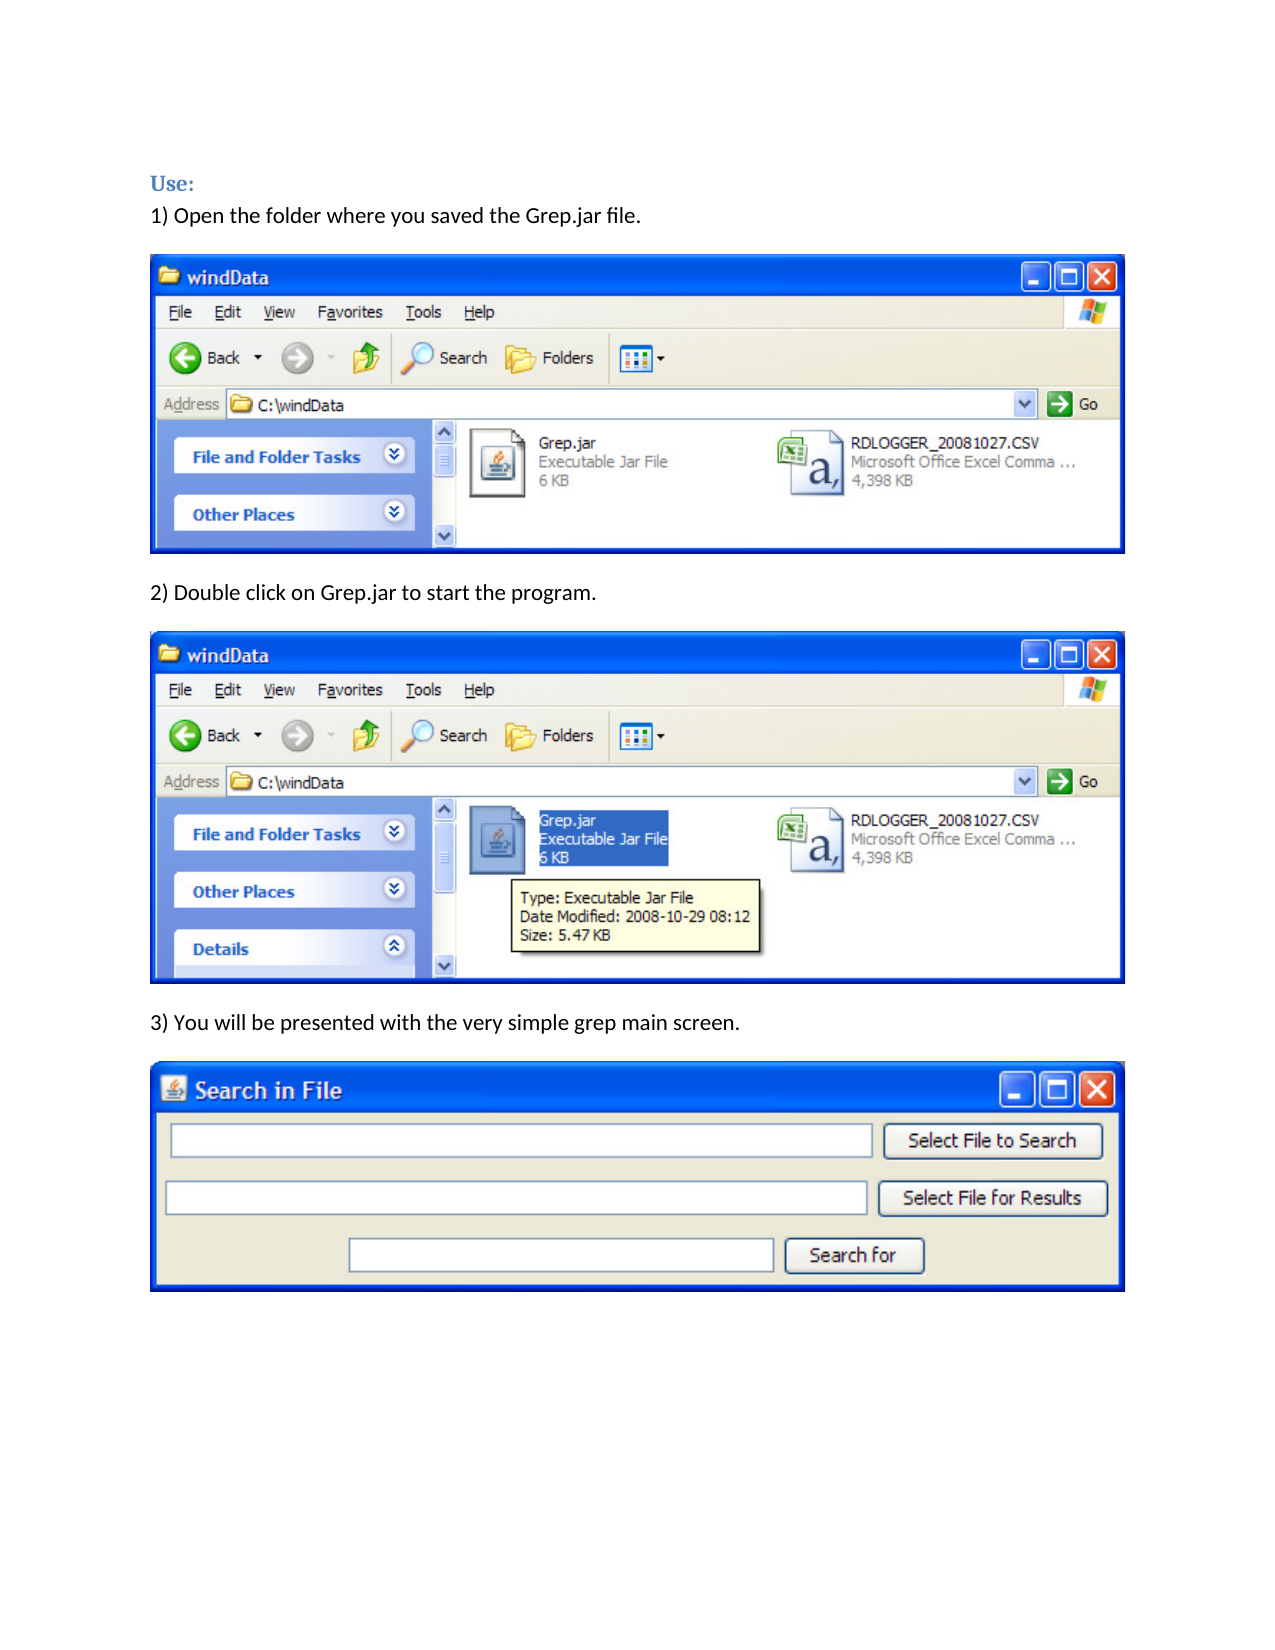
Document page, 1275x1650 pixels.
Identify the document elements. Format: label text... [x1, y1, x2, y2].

subtitle Use: [150, 171, 1125, 197]
picture [150, 254, 1125, 554]
picture [150, 1061, 1125, 1292]
picture [150, 631, 1125, 984]
text 1) Open the folder where you saved the Grep.jar file. [150, 201, 1125, 229]
text 3) You will be presented with the very simple grep main screen. [150, 1008, 1125, 1037]
text 2) Double click on Grep.jar to start the program. [150, 578, 1125, 606]
